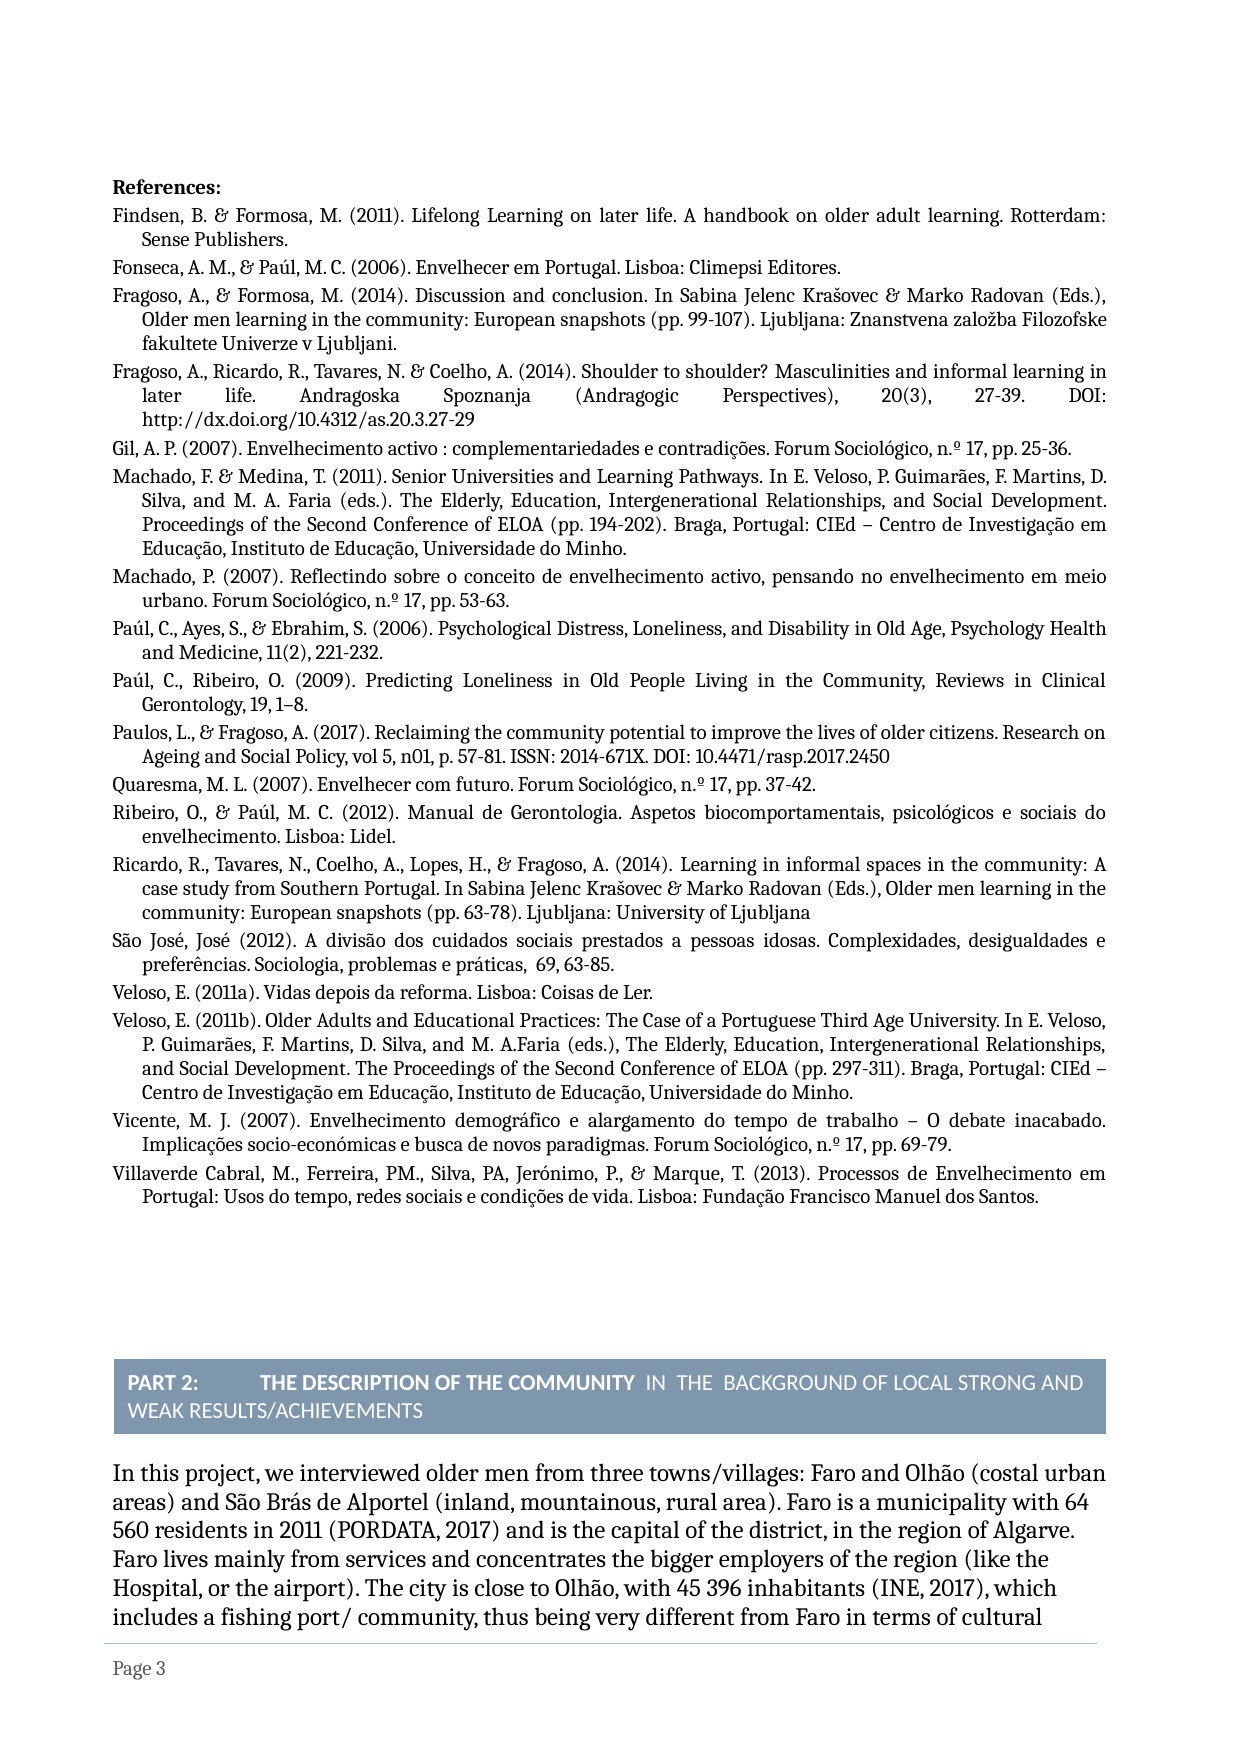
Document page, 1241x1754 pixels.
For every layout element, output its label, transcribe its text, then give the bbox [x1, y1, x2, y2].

text Paúl, C., Ribeiro, O. (2009). Predicting Loneliness in Old People Living in the Community, Reviews in Clinical Gerontology, 19, 1–8. [112, 668, 1107, 716]
text Gil, A. P. (2007). Envelhecimento activo : complementariedades e contradições. Forum Sociológico, n.º 17, pp. 25-36. [112, 436, 1107, 460]
text Fragoso, A., & Formosa, M. (2014). Discussion and conclusion. In Sabina Jelenc Krašovec & Marko Radovan (Eds.), Older men learning in the community: European snapshots (pp. 99-107). Ljubljana: Znanstvena založba Filozofske fakultete Univerze v Ljubljani. [112, 284, 1107, 356]
text Ribeiro, O., & Paúl, M. C. (2012). Manual de Gerontologia. Aspetos biocomportamentais, psicológicos e sociais do envelhecimento. Lisboa: Lidel. [112, 801, 1107, 849]
text References: [112, 176, 1107, 200]
text Findsen, B. & Formosa, M. (2011). Lifelong Learning on later life. A handbook on older adult learning. Rotterdam: Sense Publishers. [112, 204, 1107, 252]
text Paulos, L., & Fragoso, A. (2017). Reclaiming the community potential to improve the lives of older citizens. Research on Ageing and Social Policy, vol 5, n01, p. 57-81. ISSN: 2014-671X. DOI: 10.4471/rasp.2017.2450 [112, 721, 1107, 768]
text Part 2: The DESCRIPTION of THE community in the BACKGROUND OF Local STRONG AND WEAK results/achievements [115, 1360, 1105, 1433]
text Veloso, E. (2011b). Older Adults and Educational Practices: The Case of a Portuguese Third Age University. In E. Veloso, P. Guimarães, F. Martins, D. Silva, and M. A.Faria (eds.), The Elderly, Education, Intergenerational Relationships, and Social Development. The Proceedings of the Second Conference of ELOA (pp. 297-311). Braga, Portugal: CIEd – Centro de Investigação em Educação, Instituto de Educação, Universidade do Minho. [112, 1009, 1107, 1105]
text Machado, P. (2007). Reflectindo sobre o conceito de envelhecimento activo, pensando no envelhecimento em meio urbano. Forum Sociológico, n.º 17, pp. 53-63. [112, 564, 1107, 612]
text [112, 1459, 1107, 1631]
text Villaverde Cabral, M., Ferreira, PM., Silva, PA, Jerónimo, P., & Marque, T. (2013). Processos de Envelhecimento em Portugal: Usos do tempo, redes sociais e condições de vida. Lisboa: Fundação Francisco Manuel dos Santos. [112, 1161, 1107, 1209]
text Fragoso, A., Ricardo, R., Tavares, N. & Coelho, A. (2014). Shoulder to shoulder? Masculinities and informal learning in later life. Andragoska Spoznanja (Andragogic Perspectives), 20(3), 27-39. DOI: http://dx.doi.org/10.4312/as.20.3.27-29 [112, 360, 1107, 432]
text Machado, F. & Medina, T. (2011). Senior Universities and Learning Pathways. In E. Veloso, P. Guimarães, F. Martins, D. Silva, and M. A. Faria (eds.). The Elderly, Education, Intergenerational Relationships, and Social Development. Proceedings of the Second Conference of ELOA (pp. 194-202). Braga, Portugal: CIEd – Centro de Investigação em Educação, Instituto de Educação, Universidade do Minho. [112, 464, 1107, 560]
text Vicente, M. J. (2007). Envelhecimento demográfico e alargamento do tempo de trabalho – O debate inacabado. Implicações socio-económicas e busca de novos paradigmas. Forum Sociológico, n.º 17, pp. 69-79. [112, 1109, 1107, 1157]
text São José, José (2012). A divisão dos cuidados sociais prestados a pessoas idosas. Complexidades, desigualdades e preferências. Sociologia, problemas e práticas, 69, 63-85. [112, 929, 1107, 977]
text Quaresma, M. L. (2007). Envelhecer com futuro. Forum Sociológico, n.º 17, pp. 37-42. [112, 773, 1107, 797]
text Fonseca, A. M., & Paúl, M. C. (2006). Envelhecer em Portugal. Lisboa: Climepsi Editores. [112, 256, 1107, 280]
text Ricardo, R., Tavares, N., Coelho, A., Lopes, H., & Fragoso, A. (2014). Learning in informal spaces in the community: A case study from Southern Portugal. In Sabina Jelenc Krašovec & Marko Radovan (Eds.), Older men learning in the community: European snapshots (pp. 63-78). Ljubljana: University of Ljubljana [112, 853, 1107, 925]
text Paúl, C., Ayes, S., & Ebrahim, S. (2006). Psychological Distress, Loneliness, and Disability in Old Age, Psychology Health and Medicine, 11(2), 221-232. [112, 616, 1107, 664]
text Veloso, E. (2011a). Vidas depois da reforma. Lisboa: Coisas de Ler. [112, 981, 1107, 1005]
